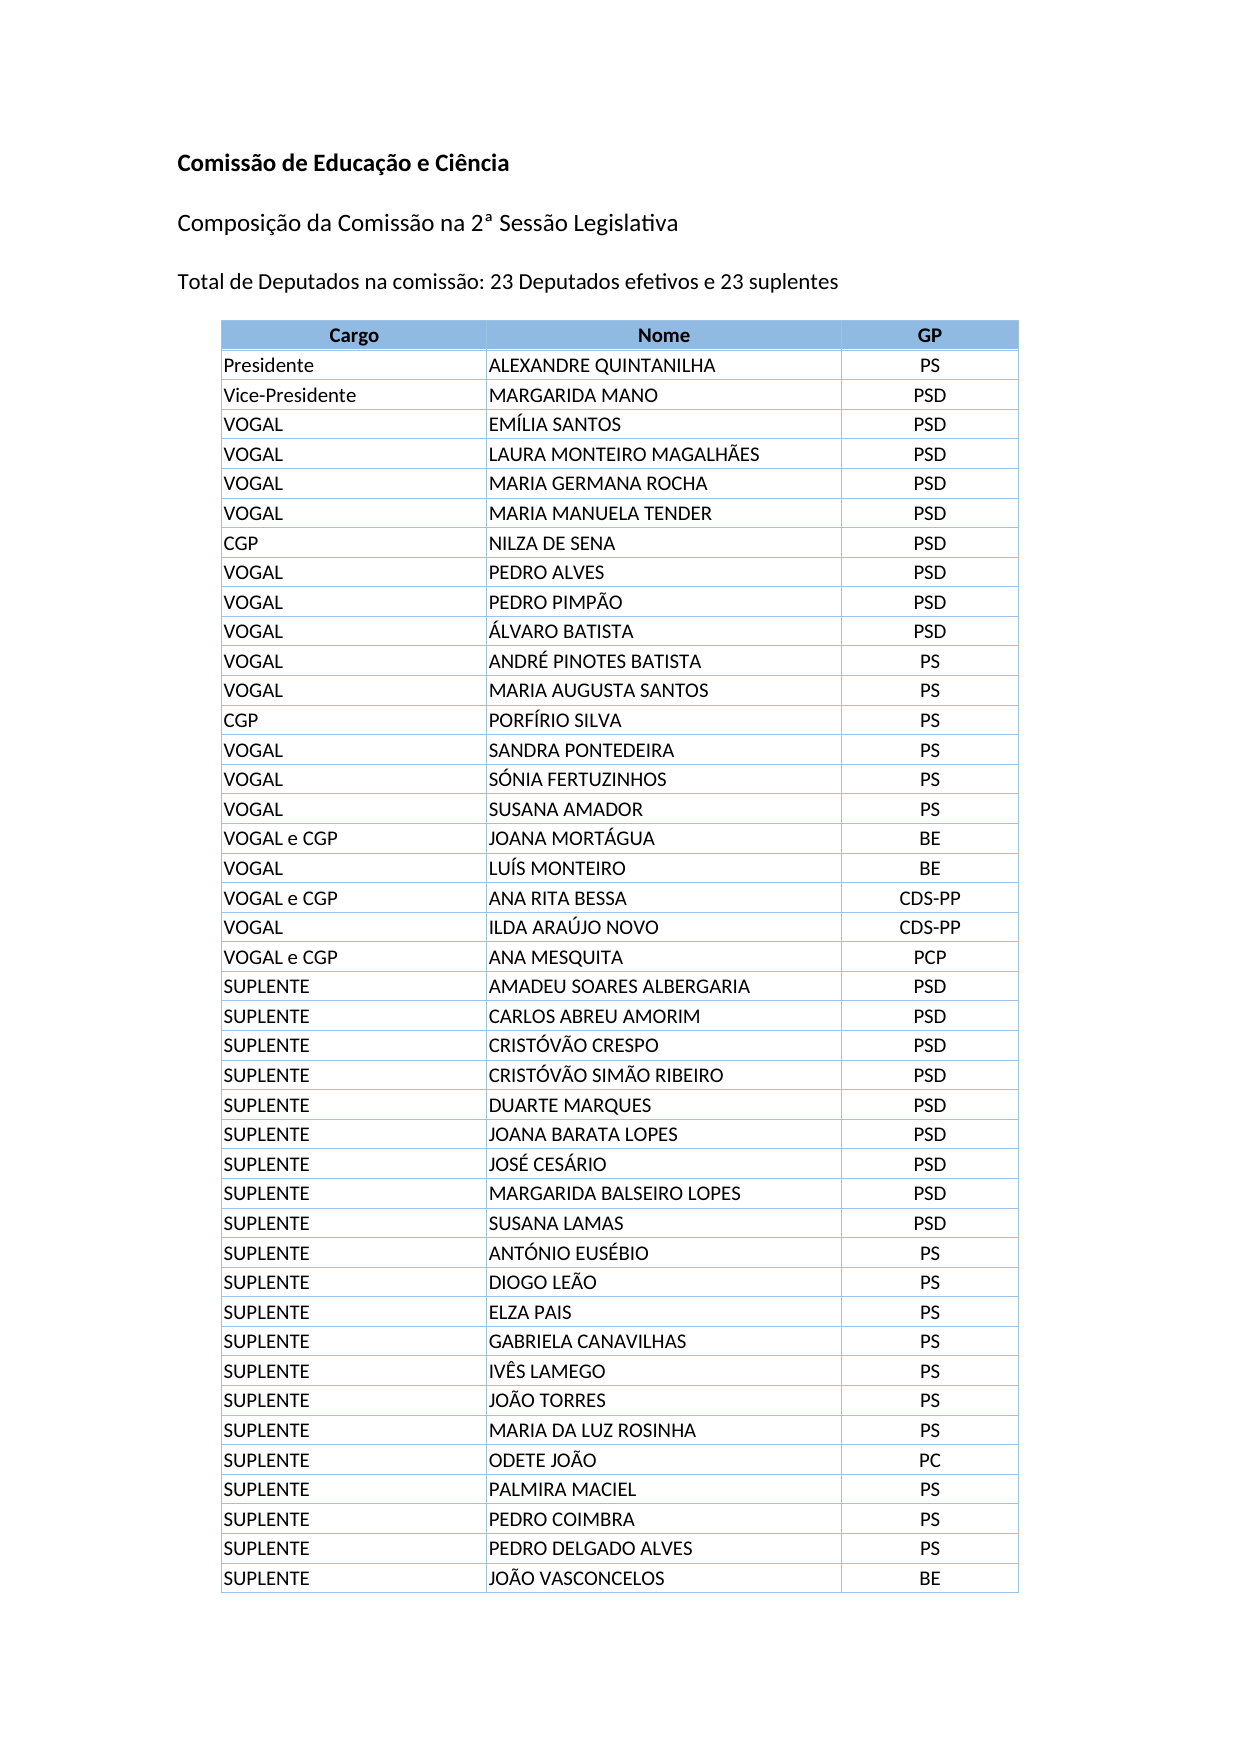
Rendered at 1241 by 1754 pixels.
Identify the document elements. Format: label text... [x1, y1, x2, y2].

table_cell PSD [842, 528, 1018, 557]
table_cell VOGAL [222, 854, 486, 882]
table_cell ODETE JOÃO [487, 1445, 841, 1474]
table_cell PS [842, 1238, 1018, 1267]
table_cell PS [842, 735, 1018, 764]
table_cell SUPLENTE [222, 1090, 486, 1119]
table_cell LAURA MONTEIRO MAGALHÃES [487, 439, 841, 468]
table_cell PS [842, 706, 1018, 734]
table_cell EMÍLIA SANTOS [487, 410, 841, 438]
table_header Cargo [222, 321, 486, 349]
table_cell CDS-PP [842, 883, 1018, 912]
table_cell SUPLENTE [222, 1001, 486, 1030]
table_cell SUSANA LAMAS [487, 1209, 841, 1237]
table_cell BE [842, 854, 1018, 882]
table_cell BE [842, 1564, 1018, 1592]
table_cell JOÃO VASCONCELOS [487, 1564, 841, 1592]
table_cell AMADEU SOARES ALBERGARIA [487, 972, 841, 1000]
table_cell IVÊS LAMEGO [487, 1356, 841, 1385]
table_cell SUPLENTE [222, 1297, 486, 1326]
table_cell PSD [842, 972, 1018, 1000]
table_cell PSD [842, 587, 1018, 616]
table_cell VOGAL [222, 439, 486, 468]
table_cell MARIA MANUELA TENDER [487, 499, 841, 527]
table_cell ALEXANDRE QUINTANILHA [487, 351, 841, 379]
table_cell CRISTÓVÃO SIMÃO RIBEIRO [487, 1061, 841, 1089]
table_cell JOANA MORTÁGUA [487, 824, 841, 852]
table_cell SÓNIA FERTUZINHOS [487, 765, 841, 793]
table_cell PS [842, 1504, 1018, 1533]
table_cell PSD [842, 1120, 1018, 1148]
table_cell JOÃO TORRES [487, 1386, 841, 1414]
table_cell PORFÍRIO SILVA [487, 706, 841, 734]
table_cell ILDA ARAÚJO NOVO [487, 913, 841, 941]
table_cell PSD [842, 558, 1018, 586]
table_cell GABRIELA CANAVILHAS [487, 1327, 841, 1355]
table_cell SUPLENTE [222, 1445, 486, 1474]
table_cell PSD [842, 469, 1018, 497]
table_cell DIOGO LEÃO [487, 1268, 841, 1296]
table_cell SUPLENTE [222, 1031, 486, 1059]
table_cell PSD [842, 1001, 1018, 1030]
table_cell VOGAL [222, 735, 486, 764]
table_cell PSD [842, 1149, 1018, 1178]
table_cell VOGAL [222, 765, 486, 793]
table_cell MARGARIDA BALSEIRO LOPES [487, 1179, 841, 1207]
table_cell PC [842, 1445, 1018, 1474]
table_cell CARLOS ABREU AMORIM [487, 1001, 841, 1030]
table_cell SUPLENTE [222, 1327, 486, 1355]
table_cell PSD [842, 380, 1018, 409]
table_cell SUPLENTE [222, 1238, 486, 1267]
table_cell SUPLENTE [222, 1179, 486, 1207]
table_cell PSD [842, 617, 1018, 645]
text Comissão de Educação e Ciência [177, 148, 1063, 178]
table_cell PSD [842, 410, 1018, 438]
table_cell MARIA DA LUZ ROSINHA [487, 1416, 841, 1444]
table_cell PS [842, 1327, 1018, 1355]
table_cell VOGAL [222, 499, 486, 527]
table_cell SUPLENTE [222, 1356, 486, 1385]
table_cell PS [842, 1386, 1018, 1414]
table_cell SUPLENTE [222, 1061, 486, 1089]
table_cell PS [842, 1416, 1018, 1444]
table_cell SUPLENTE [222, 1268, 486, 1296]
table_cell VOGAL e CGP [222, 942, 486, 971]
table_cell ANTÓNIO EUSÉBIO [487, 1238, 841, 1267]
table_cell SUPLENTE [222, 1475, 486, 1503]
table_cell PS [842, 1268, 1018, 1296]
table_cell PSD [842, 1179, 1018, 1207]
table_cell LUÍS MONTEIRO [487, 854, 841, 882]
table_cell VOGAL [222, 794, 486, 823]
table_cell PS [842, 1297, 1018, 1326]
table_cell SUPLENTE [222, 1534, 486, 1562]
table_cell MARGARIDA MANO [487, 380, 841, 409]
table_cell MARIA GERMANA ROCHA [487, 469, 841, 497]
table_cell SUPLENTE [222, 1504, 486, 1533]
table_cell VOGAL [222, 676, 486, 704]
table_cell ANA MESQUITA [487, 942, 841, 971]
table_cell PS [842, 1534, 1018, 1562]
table_cell VOGAL [222, 410, 486, 438]
table_header GP [842, 321, 1018, 349]
table_cell PSD [842, 1061, 1018, 1089]
table_cell ANA RITA BESSA [487, 883, 841, 912]
table_cell SANDRA PONTEDEIRA [487, 735, 841, 764]
table_cell VOGAL e CGP [222, 824, 486, 852]
table_cell ÁLVARO BATISTA [487, 617, 841, 645]
table_cell VOGAL [222, 587, 486, 616]
table_cell VOGAL [222, 469, 486, 497]
table_cell PSD [842, 439, 1018, 468]
table_cell CDS-PP [842, 913, 1018, 941]
table_cell Vice-Presidente [222, 380, 486, 409]
table_cell PSD [842, 1090, 1018, 1119]
table_cell Presidente [222, 351, 486, 379]
table_cell PEDRO DELGADO ALVES [487, 1534, 841, 1562]
table_cell VOGAL [222, 558, 486, 586]
table_cell PEDRO COIMBRA [487, 1504, 841, 1533]
table_cell PCP [842, 942, 1018, 971]
table_cell PS [842, 1475, 1018, 1503]
table_cell PEDRO ALVES [487, 558, 841, 586]
table_cell BE [842, 824, 1018, 852]
table_cell VOGAL [222, 646, 486, 675]
table_cell PSD [842, 499, 1018, 527]
table_cell SUPLENTE [222, 1120, 486, 1148]
table_cell VOGAL e CGP [222, 883, 486, 912]
table_cell NILZA DE SENA [487, 528, 841, 557]
table_cell JOSÉ CESÁRIO [487, 1149, 841, 1178]
table_cell PS [842, 794, 1018, 823]
table_cell PEDRO PIMPÃO [487, 587, 841, 616]
table_cell VOGAL [222, 913, 486, 941]
table_cell SUPLENTE [222, 1209, 486, 1237]
table_cell PSD [842, 1209, 1018, 1237]
table_cell JOANA BARATA LOPES [487, 1120, 841, 1148]
table_cell ELZA PAIS [487, 1297, 841, 1326]
table_cell SUPLENTE [222, 972, 486, 1000]
table_cell VOGAL [222, 617, 486, 645]
table_cell SUPLENTE [222, 1416, 486, 1444]
table_cell PS [842, 765, 1018, 793]
table_cell DUARTE MARQUES [487, 1090, 841, 1119]
table_cell CRISTÓVÃO CRESPO [487, 1031, 841, 1059]
table_cell SUPLENTE [222, 1386, 486, 1414]
table_cell SUSANA AMADOR [487, 794, 841, 823]
table_cell PS [842, 1356, 1018, 1385]
text Total de Deputados na comissão: 23 Deputados efetivos e 23 suplentes [177, 267, 1063, 295]
table_cell SUPLENTE [222, 1149, 486, 1178]
table_cell SUPLENTE [222, 1564, 486, 1592]
table_cell PSD [842, 1031, 1018, 1059]
table_cell PALMIRA MACIEL [487, 1475, 841, 1503]
table_cell CGP [222, 706, 486, 734]
table_cell MARIA AUGUSTA SANTOS [487, 676, 841, 704]
table_cell CGP [222, 528, 486, 557]
table_header Nome [487, 321, 841, 349]
text Composição da Comissão na 2ª Sessão Legislativa [177, 207, 1063, 238]
table_cell PS [842, 646, 1018, 675]
table_cell PS [842, 351, 1018, 379]
table_cell PS [842, 676, 1018, 704]
table_cell ANDRÉ PINOTES BATISTA [487, 646, 841, 675]
